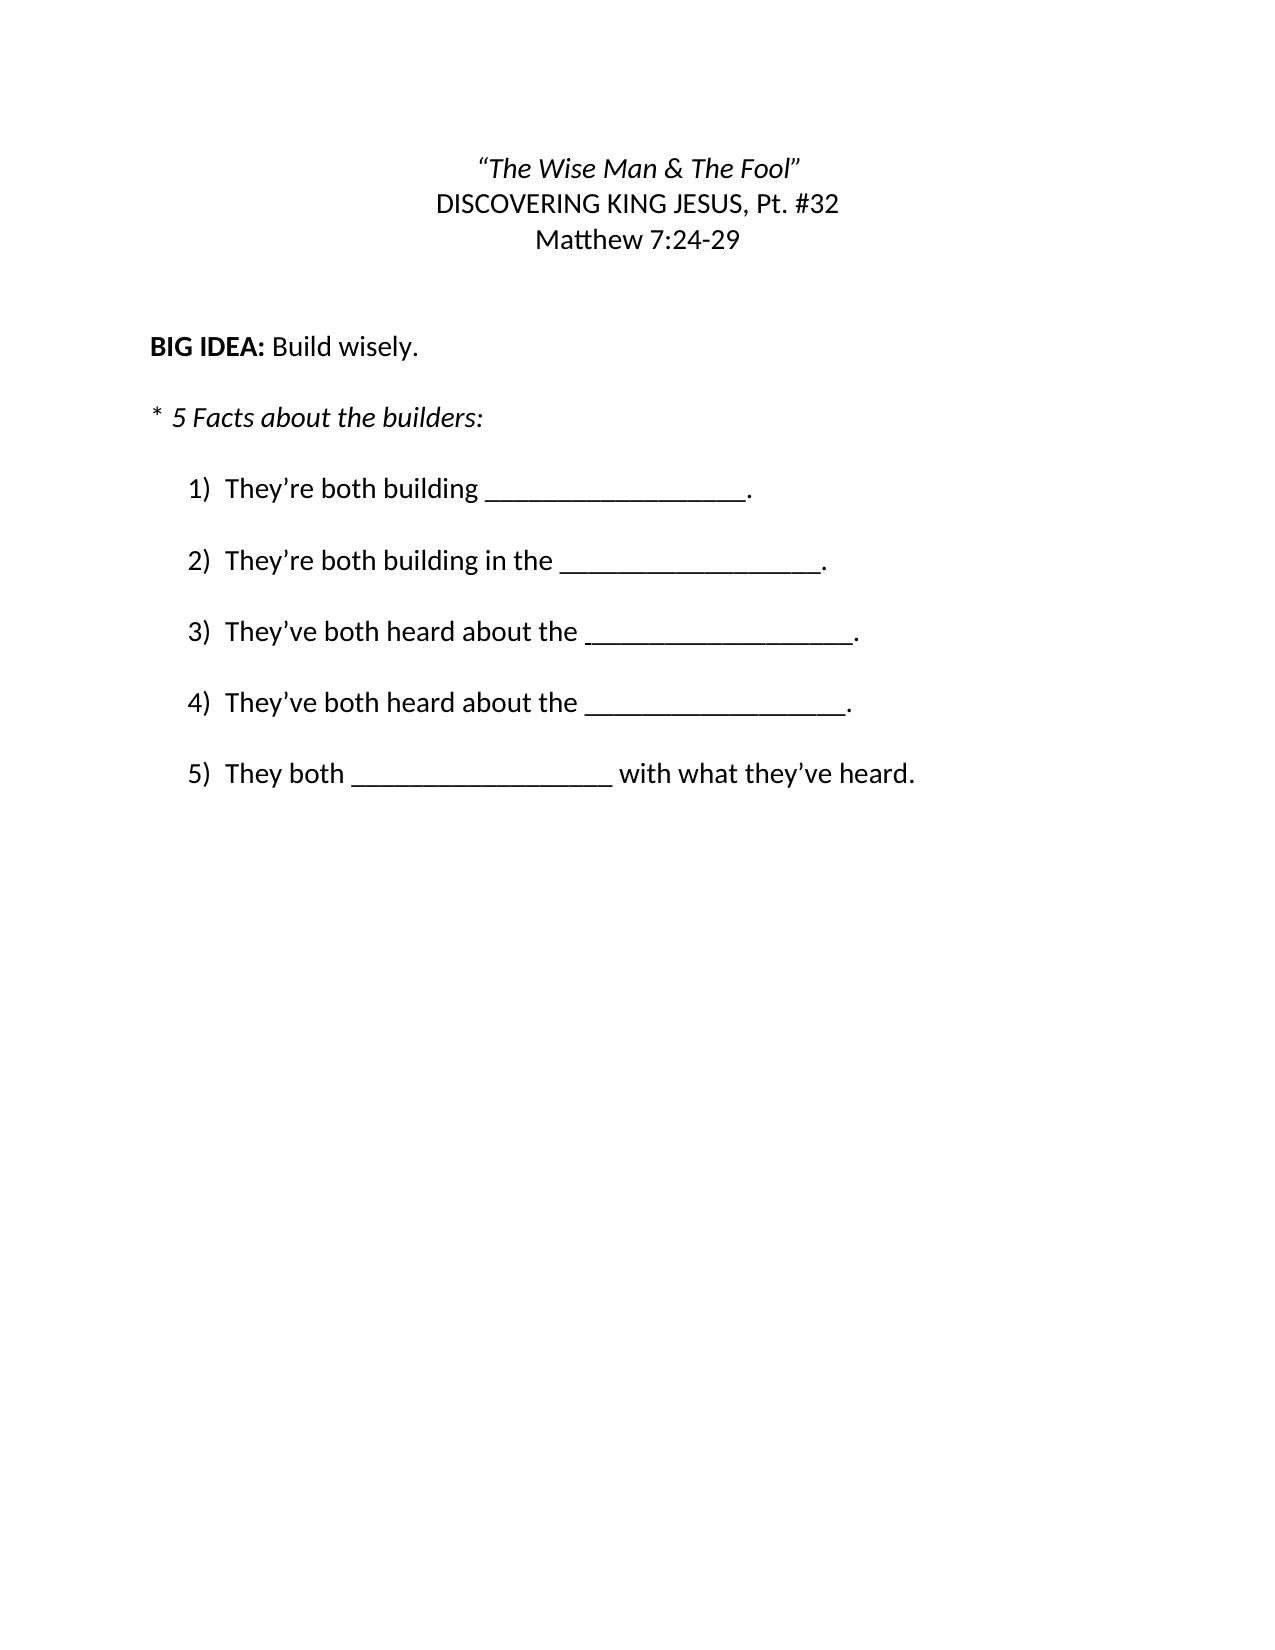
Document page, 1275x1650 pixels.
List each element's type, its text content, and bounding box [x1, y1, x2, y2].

text BIG IDEA: Build wisely. [150, 328, 1125, 364]
list They’ve both heard about the __________________. [187, 684, 1125, 720]
list They’ve both heard about the __________________. [187, 613, 1125, 649]
list They both __________________ with what they’ve heard. [187, 756, 1125, 791]
text * 5 Facts about the builders: [150, 399, 1125, 435]
list They’re both building in the __________________. [187, 542, 1125, 577]
text “The Wise Man & The Fool” [150, 150, 1125, 186]
text Matthew 7:24-29 [150, 221, 1125, 257]
list They’re both building __________________. [187, 471, 1125, 506]
text DISCOVERING KING JESUS, Pt. #32 [150, 186, 1125, 221]
